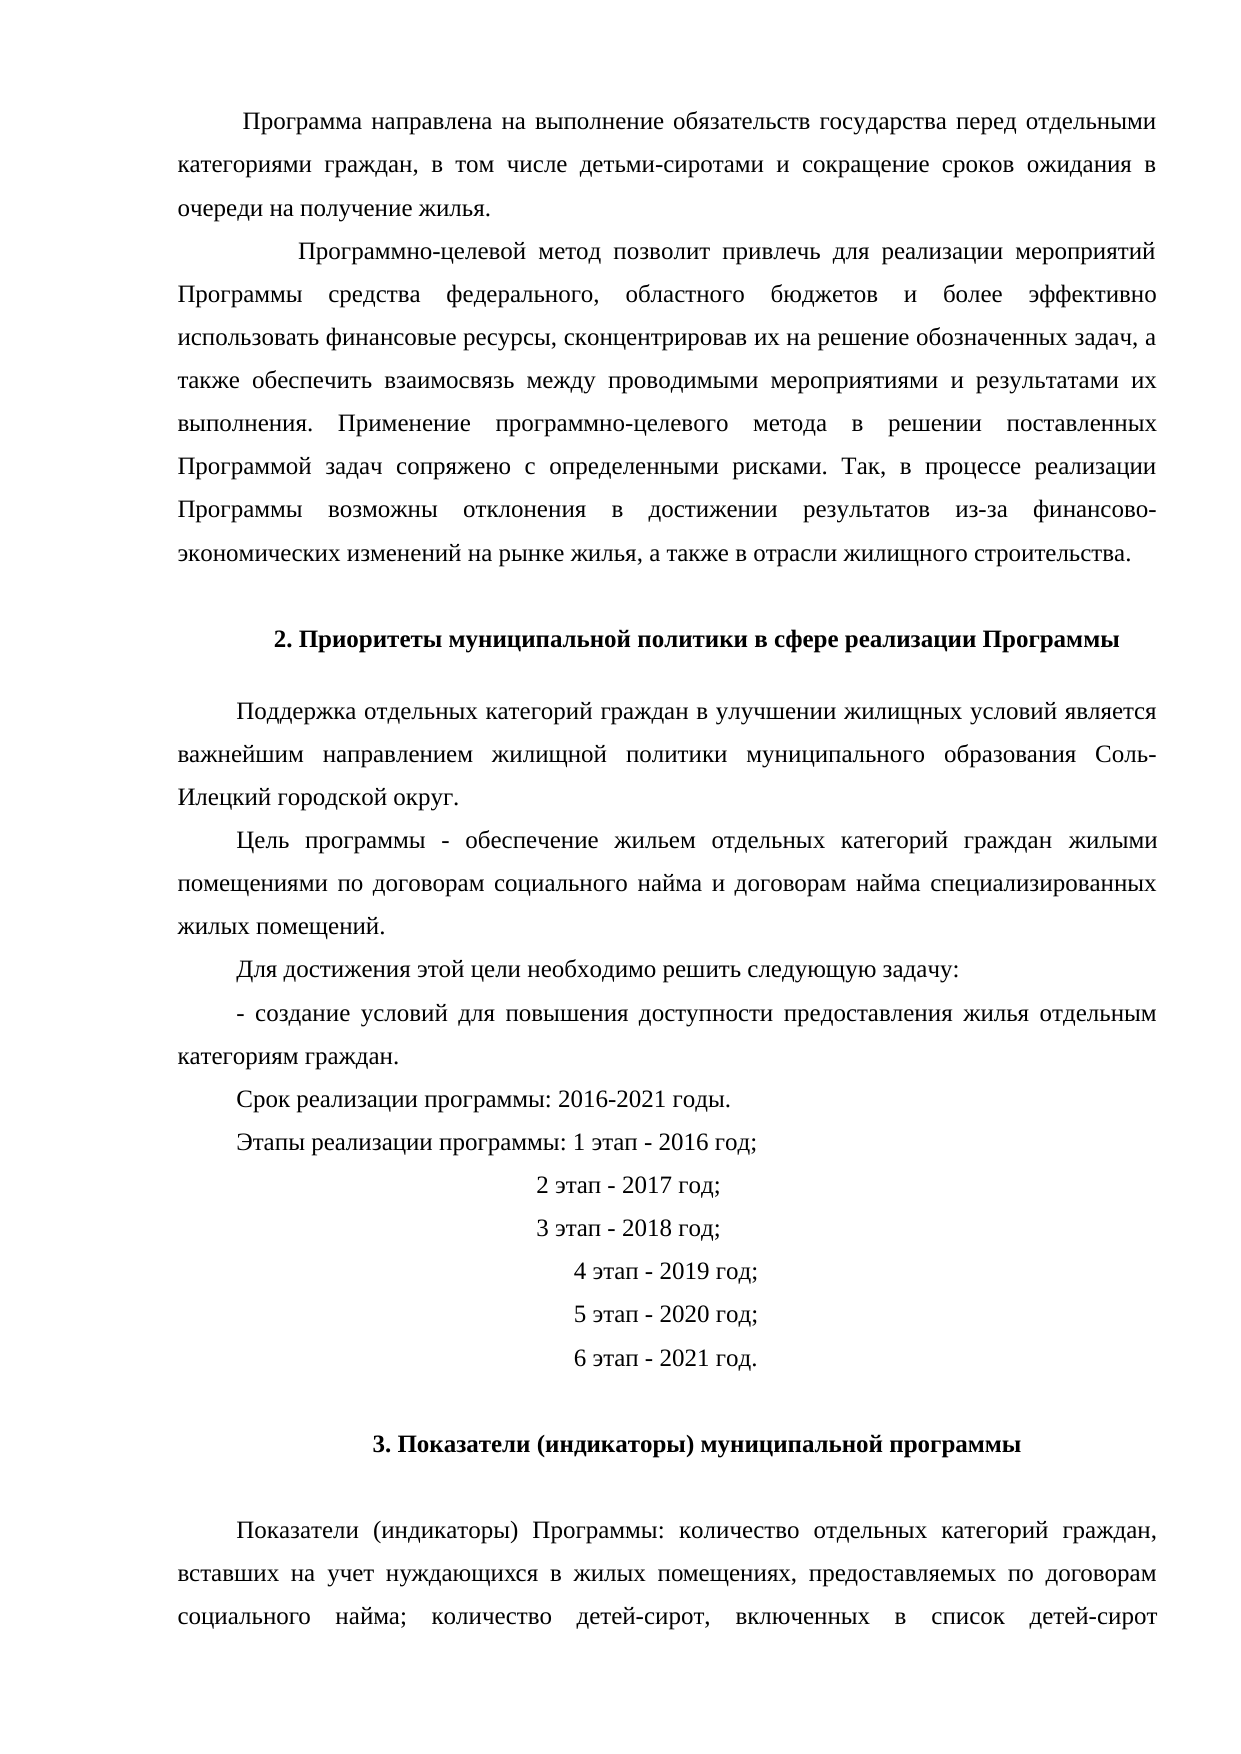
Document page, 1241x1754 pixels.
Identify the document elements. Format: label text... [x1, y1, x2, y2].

text Этапы реализации программы: 1 этап - 2016 год; [177, 1127, 1157, 1156]
text Для достижения этой цели необходимо решить следующую задачу: [177, 954, 1157, 983]
text 2 этап - 2017 год; [177, 1170, 1157, 1199]
text Цель программы - обеспечение жильем отдельных категорий граждан жилыми помещениями по договорам социального найма и договорам найма специализированных жилых помещений. [177, 825, 1157, 940]
text 5 этап - 2020 год; [177, 1299, 1157, 1328]
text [177, 1515, 1157, 1630]
text 4 этап - 2019 год; [177, 1256, 1157, 1285]
text 6 этап - 2021 год. [177, 1343, 1157, 1371]
text Срок реализации программы: 2016-2021 годы. [177, 1084, 1157, 1113]
text Программа направлена на выполнение обязательств государства перед отдельными категориями граждан, в том числе детьми-сиротами и сокращение сроков ожидания в очереди на получение жилья. [177, 106, 1157, 221]
text 2. Приоритеты муниципальной политики в сфере реализации Программы [177, 624, 1157, 653]
text 3 этап - 2018 год; [177, 1213, 1157, 1242]
text Поддержка отдельных категорий граждан в улучшении жилищных условий является важнейшим направлением жилищной политики муниципального образования Соль-Илецкий городской округ. [177, 696, 1157, 811]
text - создание условий для повышения доступности предоставления жилья отдельным категориям граждан. [177, 998, 1157, 1069]
text 3. Показатели (индикаторы) муниципальной программы [177, 1429, 1157, 1458]
text Программно-целевой метод позволит привлечь для реализации мероприятий Программы средства федерального, областного бюджетов и более эффективно использовать финансовые ресурсы, сконцентрировав их на решение обозначенных задач, а также обеспечить взаимосвязь между проводимыми мероприятиями и результатами их выполнения. Применение программно-целевого метода в решении поставленных Программой задач сопряжено с определенными рисками. Так, в процессе реализации Программы возможны отклонения в достижении результатов из-за финансово-экономических изменений на рынке жилья, а также в отрасли жилищного строительства. [177, 236, 1157, 566]
